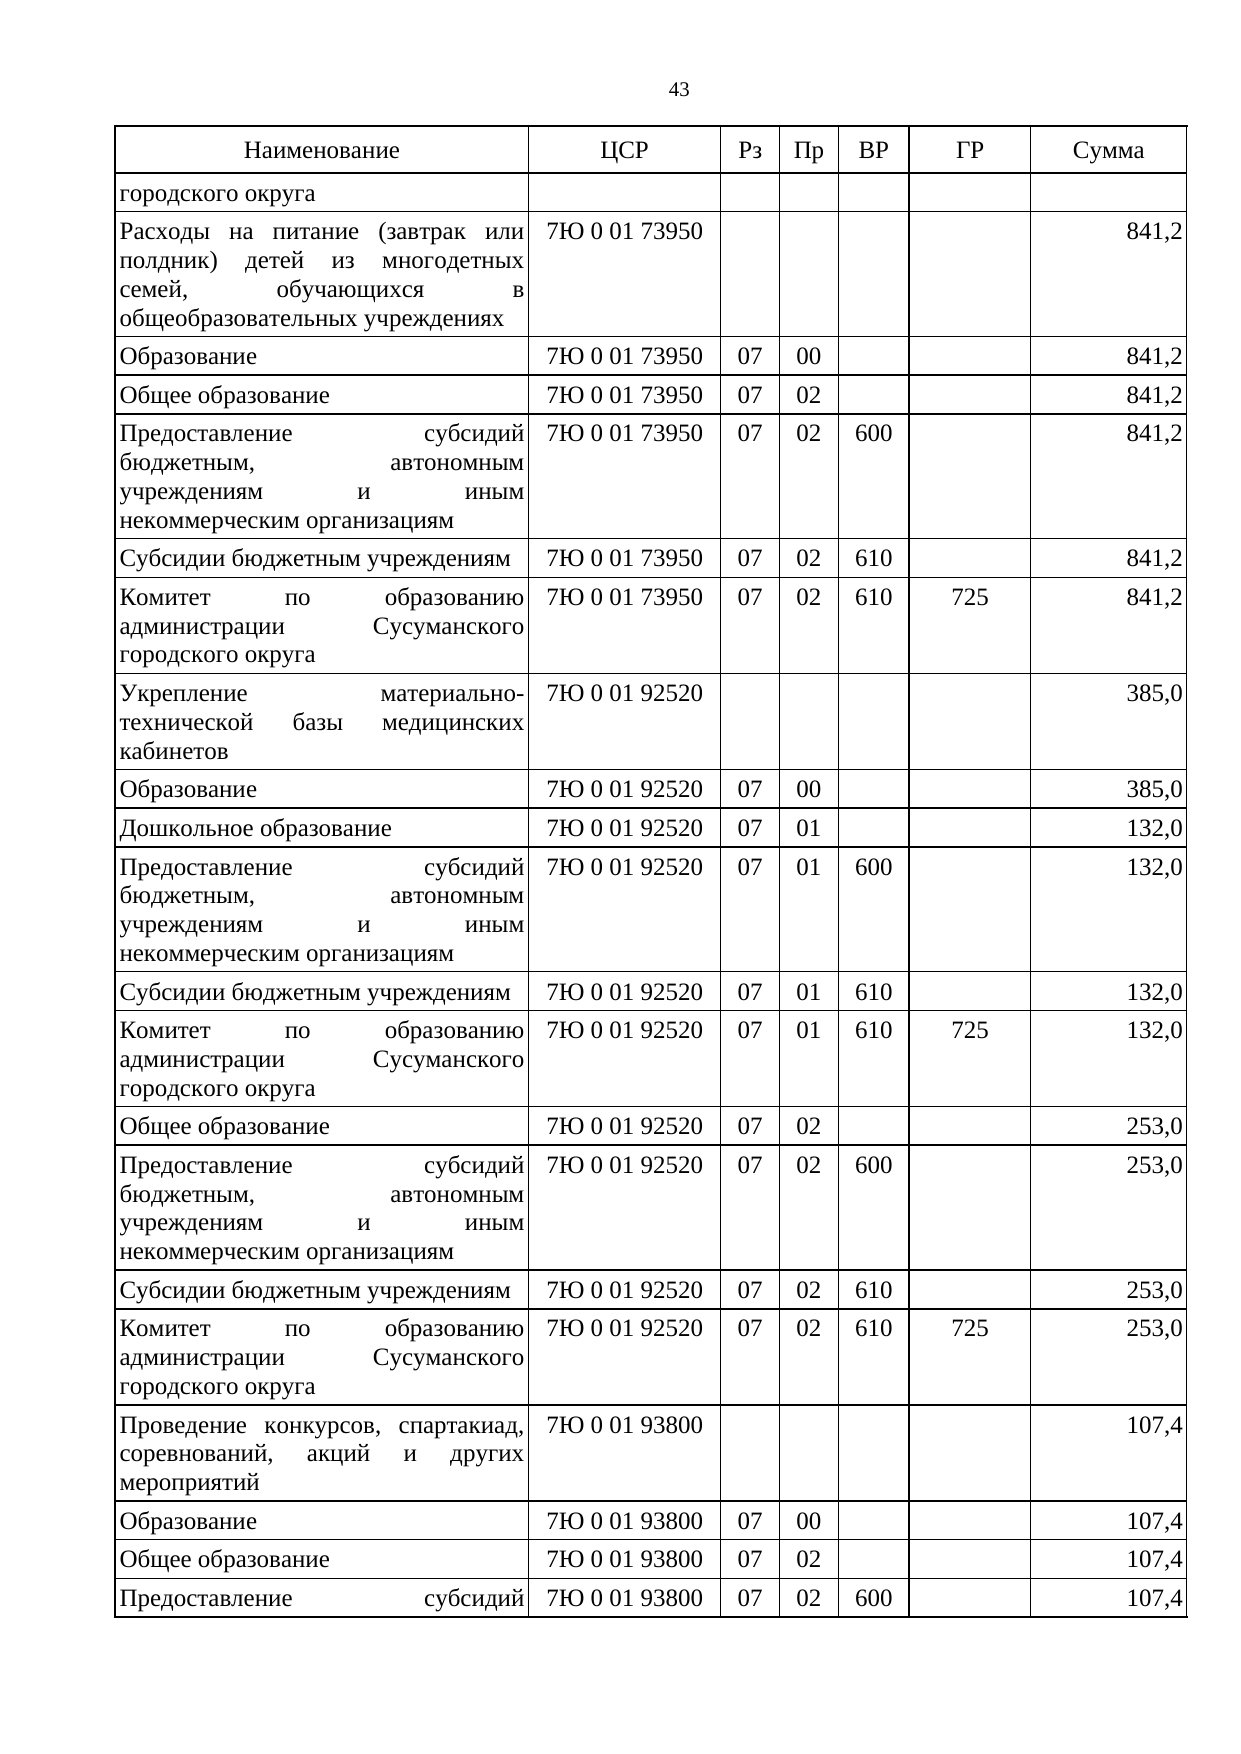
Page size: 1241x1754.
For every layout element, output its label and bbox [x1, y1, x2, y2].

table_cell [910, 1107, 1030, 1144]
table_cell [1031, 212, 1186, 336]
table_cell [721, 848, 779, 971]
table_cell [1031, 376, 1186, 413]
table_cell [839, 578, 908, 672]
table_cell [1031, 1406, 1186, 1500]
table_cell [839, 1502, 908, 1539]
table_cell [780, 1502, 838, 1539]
table_header [116, 127, 528, 172]
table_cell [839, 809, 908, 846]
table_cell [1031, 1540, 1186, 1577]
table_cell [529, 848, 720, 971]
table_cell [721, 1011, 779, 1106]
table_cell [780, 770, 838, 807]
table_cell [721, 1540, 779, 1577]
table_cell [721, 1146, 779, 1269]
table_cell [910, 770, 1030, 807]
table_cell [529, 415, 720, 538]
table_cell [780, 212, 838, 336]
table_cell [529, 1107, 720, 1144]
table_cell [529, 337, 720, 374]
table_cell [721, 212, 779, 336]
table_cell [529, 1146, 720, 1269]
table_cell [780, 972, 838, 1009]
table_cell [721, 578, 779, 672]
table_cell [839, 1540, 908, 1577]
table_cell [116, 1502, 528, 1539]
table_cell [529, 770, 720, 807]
table_header [910, 127, 1030, 172]
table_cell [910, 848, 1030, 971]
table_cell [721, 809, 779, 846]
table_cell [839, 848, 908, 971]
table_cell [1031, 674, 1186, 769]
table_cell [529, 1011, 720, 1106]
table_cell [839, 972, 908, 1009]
table_header [839, 127, 908, 172]
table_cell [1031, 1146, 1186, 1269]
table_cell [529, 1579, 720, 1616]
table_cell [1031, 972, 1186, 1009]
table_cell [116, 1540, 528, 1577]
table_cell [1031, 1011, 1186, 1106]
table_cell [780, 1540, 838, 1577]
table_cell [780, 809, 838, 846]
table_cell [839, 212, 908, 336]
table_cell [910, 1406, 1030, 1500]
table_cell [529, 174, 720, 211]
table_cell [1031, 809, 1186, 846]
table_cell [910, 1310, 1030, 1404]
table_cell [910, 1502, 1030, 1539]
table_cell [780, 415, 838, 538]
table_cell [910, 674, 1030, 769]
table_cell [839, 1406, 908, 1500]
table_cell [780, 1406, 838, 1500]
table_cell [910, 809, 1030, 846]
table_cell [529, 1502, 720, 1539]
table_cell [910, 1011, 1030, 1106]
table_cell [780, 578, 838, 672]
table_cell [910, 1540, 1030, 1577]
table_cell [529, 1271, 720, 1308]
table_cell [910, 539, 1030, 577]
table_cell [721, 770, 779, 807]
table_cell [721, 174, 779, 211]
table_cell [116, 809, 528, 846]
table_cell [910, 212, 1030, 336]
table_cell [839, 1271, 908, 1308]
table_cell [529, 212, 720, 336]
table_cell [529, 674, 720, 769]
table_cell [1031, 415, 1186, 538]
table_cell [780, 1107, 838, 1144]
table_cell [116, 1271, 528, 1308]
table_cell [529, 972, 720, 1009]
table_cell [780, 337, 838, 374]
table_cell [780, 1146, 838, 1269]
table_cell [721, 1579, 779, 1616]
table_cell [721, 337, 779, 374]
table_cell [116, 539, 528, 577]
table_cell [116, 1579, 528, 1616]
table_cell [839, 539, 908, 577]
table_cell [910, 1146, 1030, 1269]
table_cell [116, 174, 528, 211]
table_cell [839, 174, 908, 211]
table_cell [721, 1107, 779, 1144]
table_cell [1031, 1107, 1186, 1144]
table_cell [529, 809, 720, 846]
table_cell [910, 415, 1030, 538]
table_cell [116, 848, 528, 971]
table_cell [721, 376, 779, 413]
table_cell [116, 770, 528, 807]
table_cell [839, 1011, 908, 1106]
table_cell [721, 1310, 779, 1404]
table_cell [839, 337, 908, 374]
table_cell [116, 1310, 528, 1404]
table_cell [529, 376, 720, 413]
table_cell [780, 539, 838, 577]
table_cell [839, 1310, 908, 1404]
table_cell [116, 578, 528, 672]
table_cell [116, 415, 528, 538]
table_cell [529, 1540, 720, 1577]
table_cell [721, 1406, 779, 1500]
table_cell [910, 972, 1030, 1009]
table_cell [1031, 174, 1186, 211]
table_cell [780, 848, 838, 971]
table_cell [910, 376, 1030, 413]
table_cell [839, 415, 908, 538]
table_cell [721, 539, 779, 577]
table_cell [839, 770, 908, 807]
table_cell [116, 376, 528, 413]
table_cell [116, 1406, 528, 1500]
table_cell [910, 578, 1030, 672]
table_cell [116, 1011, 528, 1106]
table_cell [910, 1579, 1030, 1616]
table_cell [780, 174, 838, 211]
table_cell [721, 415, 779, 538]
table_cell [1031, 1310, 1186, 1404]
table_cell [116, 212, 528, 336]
table_header [1031, 127, 1186, 172]
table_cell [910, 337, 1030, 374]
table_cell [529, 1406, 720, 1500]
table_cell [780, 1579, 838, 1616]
table_header [529, 127, 720, 172]
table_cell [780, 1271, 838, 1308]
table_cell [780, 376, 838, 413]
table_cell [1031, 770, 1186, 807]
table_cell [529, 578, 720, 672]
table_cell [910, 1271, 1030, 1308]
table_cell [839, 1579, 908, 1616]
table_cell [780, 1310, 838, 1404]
table_header [721, 127, 779, 172]
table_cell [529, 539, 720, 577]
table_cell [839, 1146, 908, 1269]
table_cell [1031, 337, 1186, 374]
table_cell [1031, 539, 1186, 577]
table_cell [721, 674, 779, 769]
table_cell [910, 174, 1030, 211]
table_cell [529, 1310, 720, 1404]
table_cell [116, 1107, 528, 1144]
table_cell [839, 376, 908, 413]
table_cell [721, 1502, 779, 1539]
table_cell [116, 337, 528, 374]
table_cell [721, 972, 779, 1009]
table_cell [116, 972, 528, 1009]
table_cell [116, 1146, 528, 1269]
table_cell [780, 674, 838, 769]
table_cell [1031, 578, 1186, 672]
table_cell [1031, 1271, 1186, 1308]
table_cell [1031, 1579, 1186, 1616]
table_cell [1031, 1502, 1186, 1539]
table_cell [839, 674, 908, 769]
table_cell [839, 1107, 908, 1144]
table_header [780, 127, 838, 172]
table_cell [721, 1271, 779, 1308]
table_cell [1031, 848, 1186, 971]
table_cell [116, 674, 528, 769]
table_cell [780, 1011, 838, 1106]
